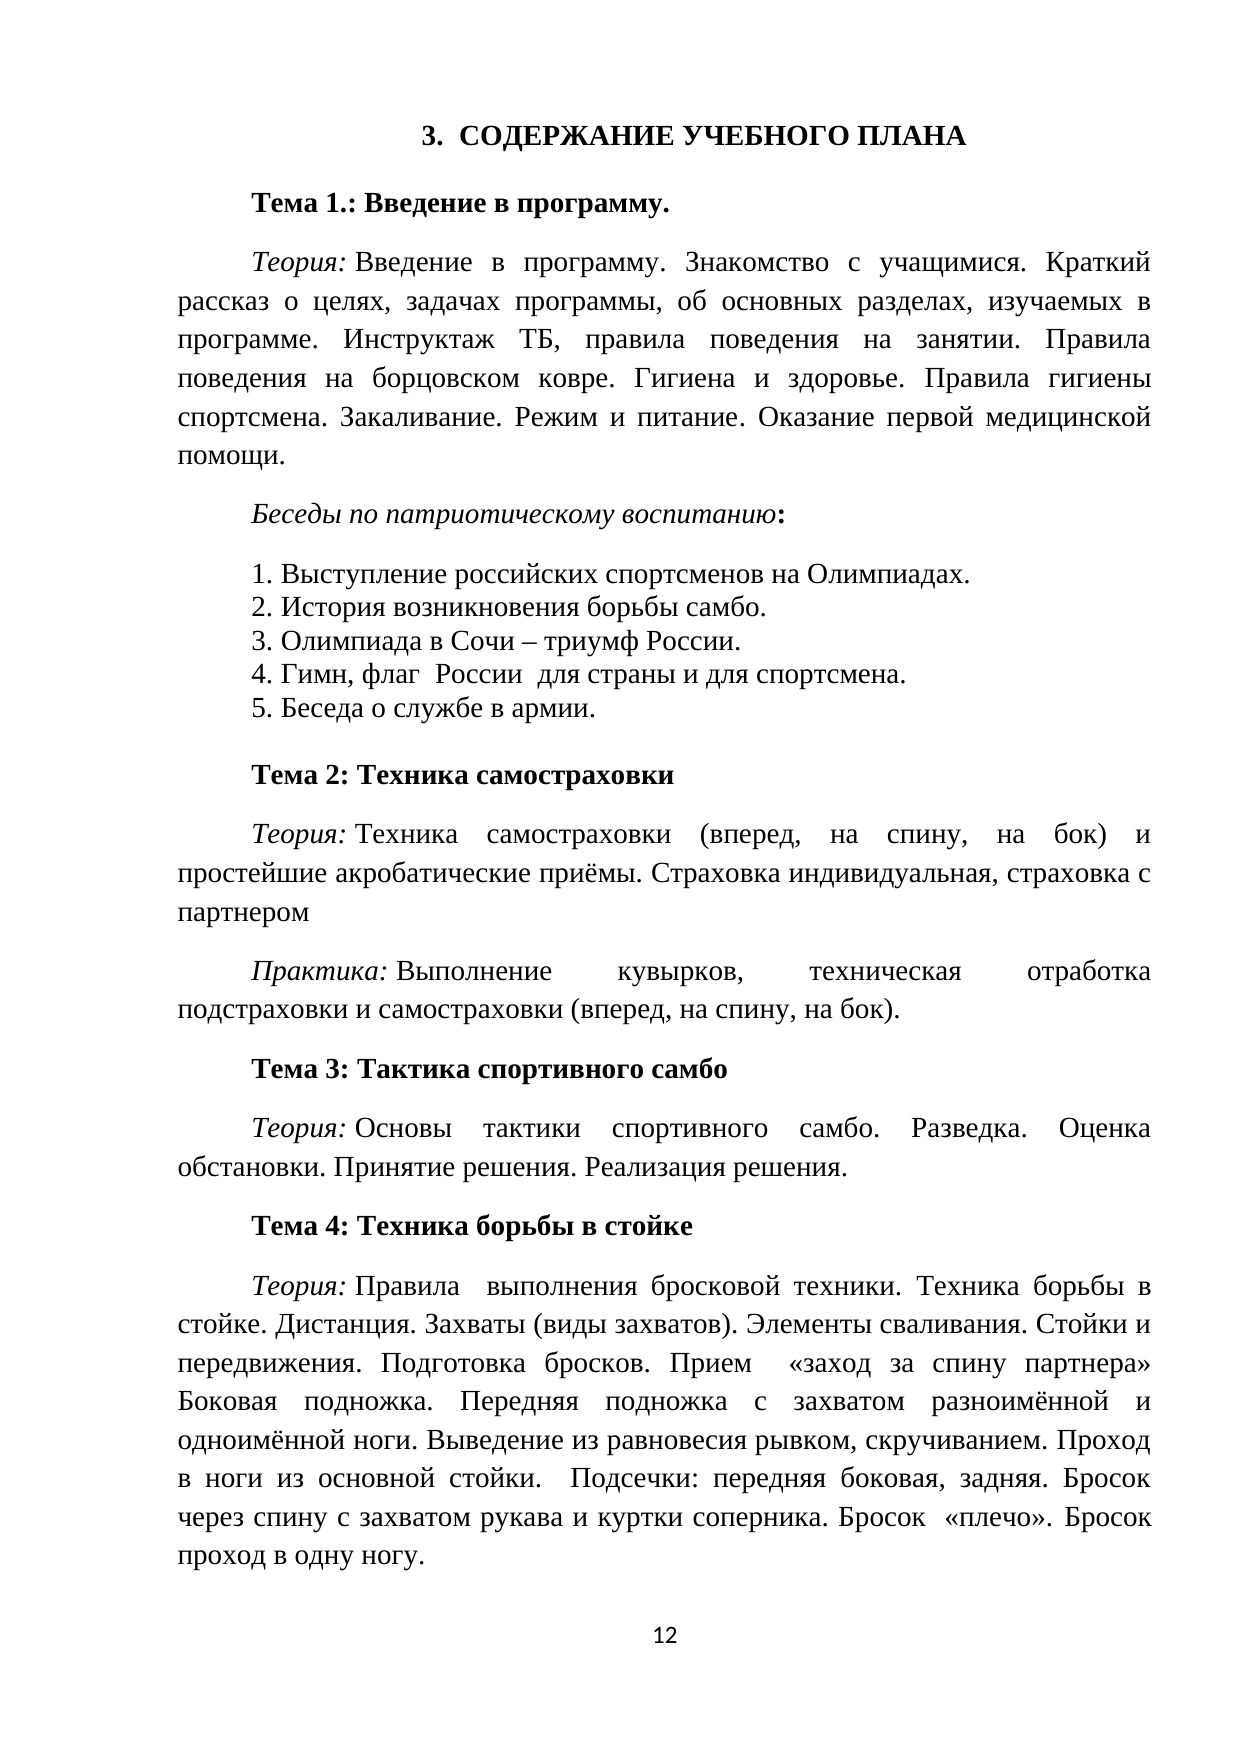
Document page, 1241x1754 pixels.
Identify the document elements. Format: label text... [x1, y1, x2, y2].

text Тема 2: Техника самостраховки [177, 757, 1152, 791]
text Тема 1.: Введение в программу. [177, 185, 1152, 219]
text Беседы по патриотическому воспитанию: [177, 497, 1152, 530]
text Тема 3: Тактика спортивного самбо [177, 1051, 1152, 1084]
text Практика: Выполнение кувырков, техническая отработка подстраховки и самостраховки (вперед, на спину, на бок). [177, 953, 1152, 1025]
list Беседа о службе в армии. [177, 690, 1152, 724]
list Гимн, флаг России для страны и для спортсмена. [177, 657, 1152, 690]
text Тема 4: Техника борьбы в стойке [177, 1208, 1152, 1242]
list История возникновения борьбы самбо. [177, 589, 1152, 623]
list Содержание учебного плана [236, 118, 1152, 152]
text Теория: Основы тактики спортивного самбо. Разведка. Оценка обстановки. Принятие решения. Реализация решения. [177, 1110, 1152, 1182]
list Выступление российских спортсменов на Олимпиадах. [177, 556, 1152, 589]
text Теория: Техника самостраховки (вперед, на спину, на бок) и простейшие акробатические приёмы. Страховка индивидуальная, страховка с партнером [177, 817, 1152, 927]
text Теория: Правила выполнения бросковой техники. Техника борьбы в стойке. Дистанция. Захваты (виды захватов). Элементы сваливания. Стойки и передвижения. Подготовка бросков. Прием «заход за спину партнера» Боковая подножка. Передняя подножка с захватом разноимённой и одноимённой ноги. Выведение из равновесия рывком, скручиванием. Проход в ноги из основной стойки. Подсечки: передняя боковая, задняя. Бросок через спину с захватом рукава и куртки соперника. Бросок «плечо». Бросок проход в одну ногу. [177, 1268, 1152, 1571]
list Олимпиада в Сочи – триумф России. [177, 623, 1152, 657]
text Теория: Введение в программу. Знакомство с учащимися. Краткий рассказ о целях, задачах программы, об основных разделах, изучаемых в программе. Инструктаж ТБ, правила поведения на занятии. Правила поведения на борцовском ковре. Гигиена и здоровье. Правила гигиены спортсмена. Закаливание. Режим и питание. Оказание первой медицинской помощи. [177, 244, 1152, 471]
